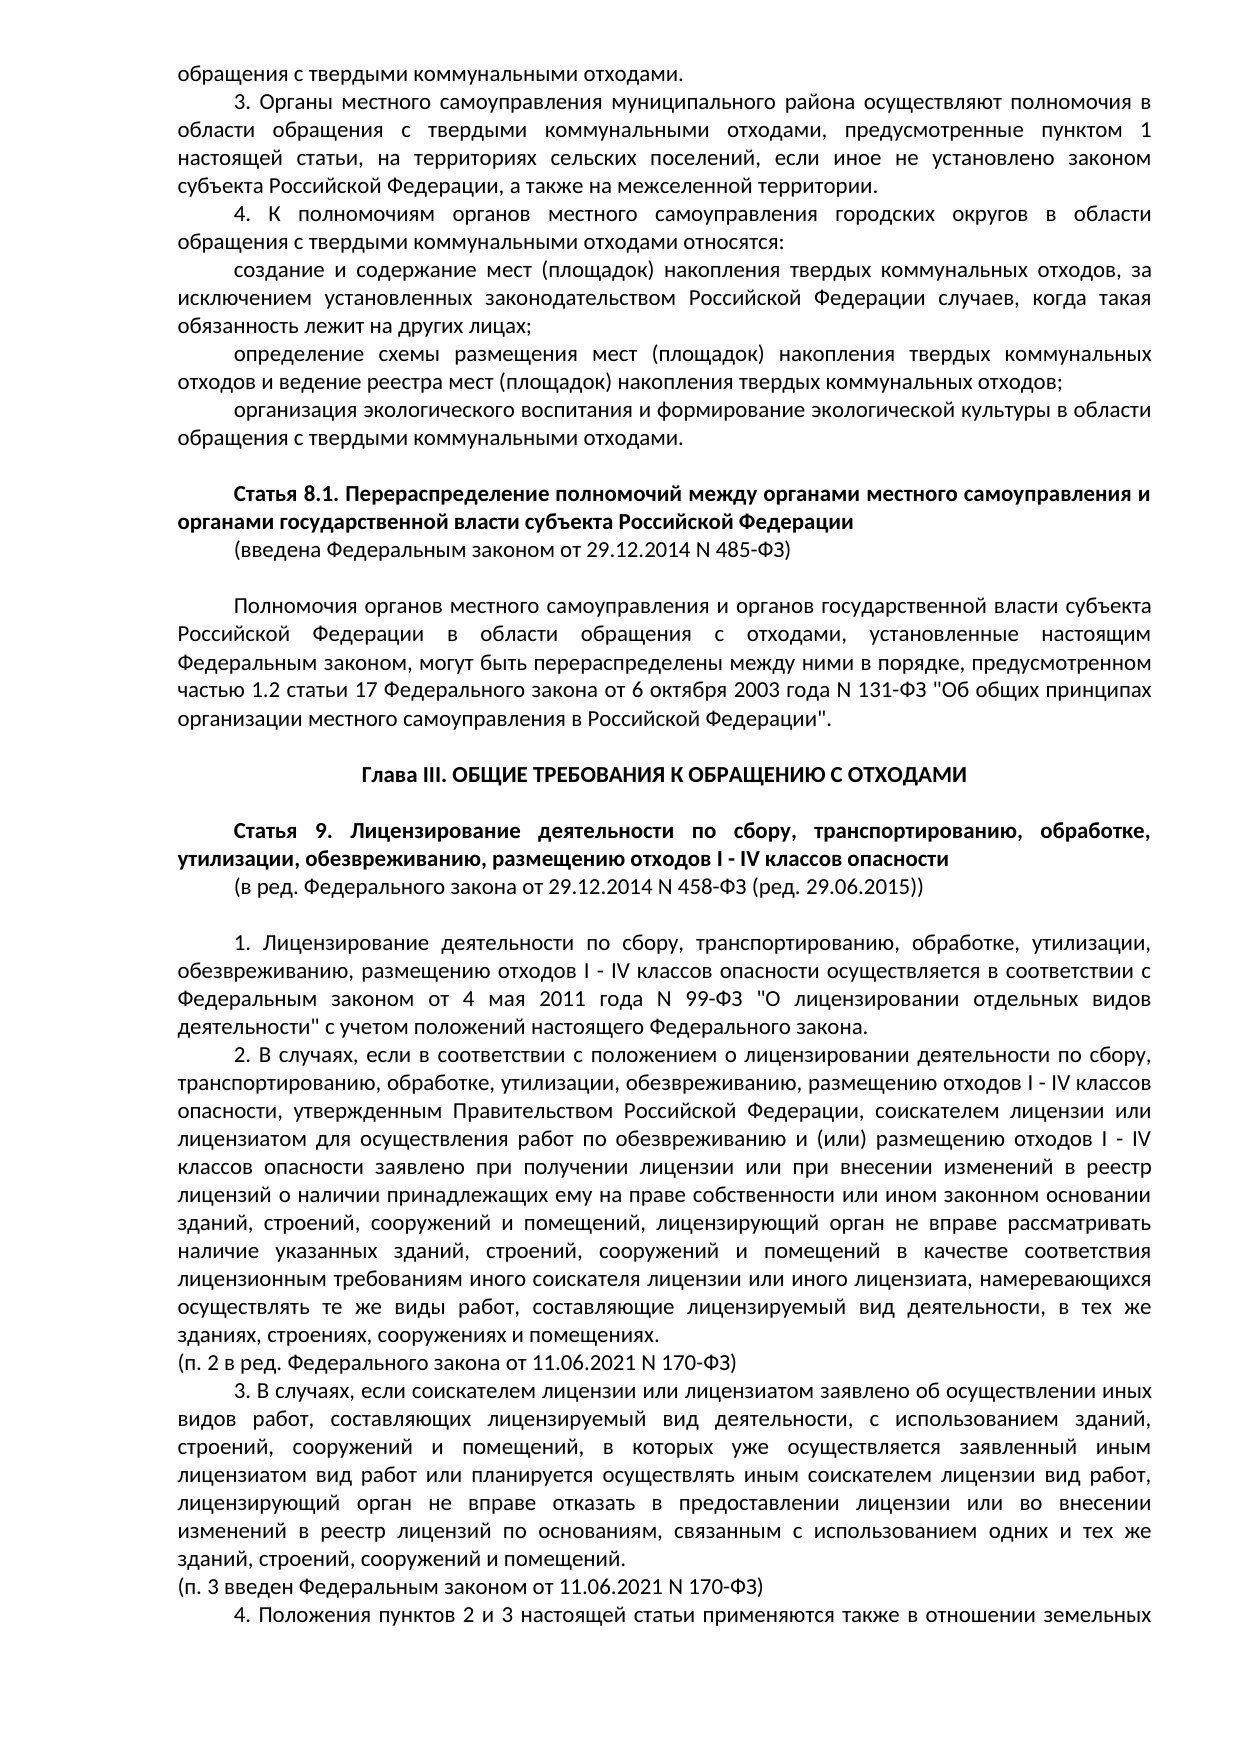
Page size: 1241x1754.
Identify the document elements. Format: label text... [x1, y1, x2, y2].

text (введена Федеральным законом от 29.12.2014 N 485-ФЗ) [177, 536, 1152, 563]
text (в ред. Федерального закона от 29.12.2014 N 458-ФЗ (ред. 29.06.2015)) [177, 872, 1152, 900]
text (п. 2 в ред. Федерального закона от 11.06.2021 N 170-ФЗ) [177, 1348, 1152, 1376]
title Статья 8.1. Перераспределение полномочий между органами местного самоуправления и органами государственной власти субъекта Российской Федерации [177, 479, 1152, 536]
text 3. Органы местного самоуправления муниципального района осуществляют полномочия в области обращения с твердыми коммунальными отходами, предусмотренные пунктом 1 настоящей статьи, на территориях сельских поселений, если иное не установлено законом субъекта Российской Федерации, а также на межселенной территории. [177, 87, 1152, 199]
text организация экологического воспитания и формирование экологической культуры в области обращения с твердыми коммунальными отходами. [177, 395, 1152, 451]
text 2. В случаях, если в соответствии с положением о лицензировании деятельности по сбору, транспортированию, обработке, утилизации, обезвреживанию, размещению отходов I - IV классов опасности, утвержденным Правительством Российской Федерации, соискателем лицензии или лицензиатом для осуществления работ по обезвреживанию и (или) размещению отходов I - IV классов опасности заявлено при получении лицензии или при внесении изменений в реестр лицензий о наличии принадлежащих ему на праве собственности или ином законном основании зданий, строений, сооружений и помещений, лицензирующий орган не вправе рассматривать наличие указанных зданий, строений, сооружений и помещений в качестве соответствия лицензионным требованиям иного соискателя лицензии или иного лицензиата, намеревающихся осуществлять те же виды работ, составляющие лицензируемый вид деятельности, в тех же зданиях, строениях, сооружениях и помещениях. [177, 1040, 1152, 1348]
title Статья 9. Лицензирование деятельности по сбору, транспортированию, обработке, утилизации, обезвреживанию, размещению отходов I - IV классов опасности [177, 816, 1152, 872]
title Глава III. ОБЩИЕ ТРЕБОВАНИЯ К ОБРАЩЕНИЮ С ОТХОДАМИ [177, 760, 1152, 788]
text 4. К полномочиям органов местного самоуправления городских округов в области обращения с твердыми коммунальными отходами относятся: [177, 199, 1152, 255]
text 1. Лицензирование деятельности по сбору, транспортированию, обработке, утилизации, обезвреживанию, размещению отходов I - IV классов опасности осуществляется в соответствии с Федеральным законом от 4 мая 2011 года N 99-ФЗ "О лицензировании отдельных видов деятельности" с учетом положений настоящего Федерального закона. [177, 928, 1152, 1040]
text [177, 59, 1152, 87]
text 3. В случаях, если соискателем лицензии или лицензиатом заявлено об осуществлении иных видов работ, составляющих лицензируемый вид деятельности, с использованием зданий, строений, сооружений и помещений, в которых уже осуществляется заявленный иным лицензиатом вид работ или планируется осуществлять иным соискателем лицензии вид работ, лицензирующий орган не вправе отказать в предоставлении лицензии или во внесении изменений в реестр лицензий по основаниям, связанным с использованием одних и тех же зданий, строений, сооружений и помещений. [177, 1376, 1152, 1572]
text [177, 1600, 1152, 1628]
text Полномочия органов местного самоуправления и органов государственной власти субъекта Российской Федерации в области обращения с отходами, установленные настоящим Федеральным законом, могут быть перераспределены между ними в порядке, предусмотренном частью 1.2 статьи 17 Федерального закона от 6 октября 2003 года N 131-ФЗ "Об общих принципах организации местного самоуправления в Российской Федерации". [177, 592, 1152, 732]
text (п. 3 введен Федеральным законом от 11.06.2021 N 170-ФЗ) [177, 1572, 1152, 1600]
